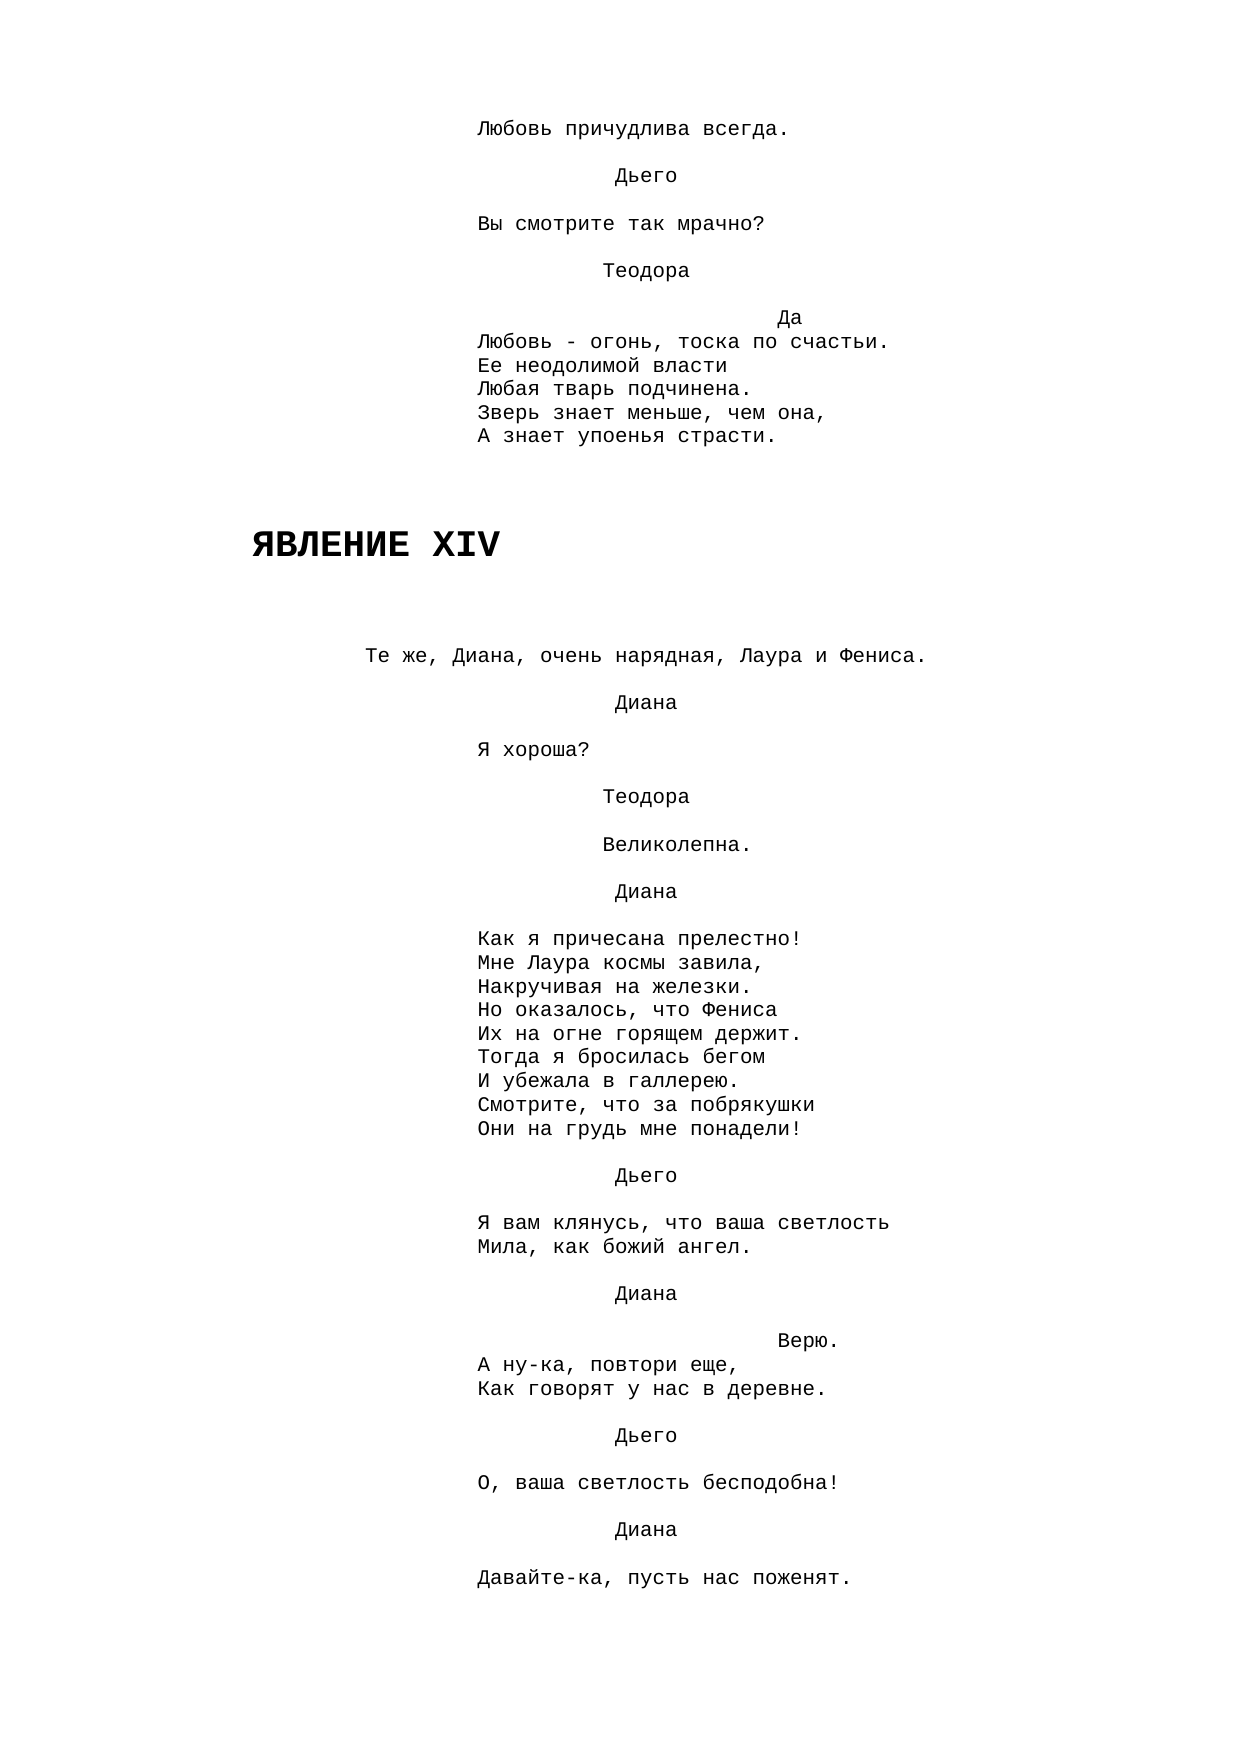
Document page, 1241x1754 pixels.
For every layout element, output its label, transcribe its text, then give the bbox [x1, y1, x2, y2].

text О, ваша светлость бесподобна! [177, 1472, 1152, 1496]
text А знает упоенья страсти. [177, 426, 1152, 449]
text Диана [177, 1283, 1152, 1307]
text Да [177, 307, 1152, 331]
text Мила, как божий ангел. [177, 1236, 1152, 1259]
text Мне Лаура космы завила, [177, 952, 1152, 976]
text Но оказалось, что Фениса [177, 999, 1152, 1023]
text Как говорят у нас в деревне. [177, 1378, 1152, 1401]
subtitle ЯВЛЕНИЕ XIV [252, 526, 1152, 568]
text Великолепна. [177, 834, 1152, 857]
text Вы смотрите так мрачно? [177, 213, 1152, 236]
text Любовь причудлива всегда. [177, 118, 1152, 142]
text Смотрите, что за побрякушки [177, 1094, 1152, 1117]
text Верю. [177, 1330, 1152, 1354]
text Дьего [177, 165, 1152, 189]
text Теодора [177, 786, 1152, 810]
text А ну-ка, повтори еще, [177, 1354, 1152, 1378]
text Их на огне горящем держит. [177, 1023, 1152, 1047]
text Дьего [177, 1425, 1152, 1448]
text Диана [177, 881, 1152, 905]
text Ее неодолимой власти [177, 354, 1152, 378]
text Диана [177, 692, 1152, 716]
text Давайте-ка, пусть нас поженят. [177, 1567, 1152, 1590]
text Дьего [177, 1165, 1152, 1188]
text Я хороша? [177, 739, 1152, 763]
text Зверь знает меньше, чем она, [177, 402, 1152, 426]
text Тогда я бросилась бегом [177, 1047, 1152, 1070]
text Диана [177, 1519, 1152, 1543]
text Любовь - огонь, тоска по счастьи. [177, 331, 1152, 354]
text Они на грудь мне понадели! [177, 1117, 1152, 1141]
text Я вам клянусь, что ваша светлость [177, 1212, 1152, 1236]
text Накручивая на железки. [177, 976, 1152, 999]
text Те же, Диана, очень нарядная, Лаура и Фениса. [177, 644, 1152, 668]
text Как я причесана прелестно! [177, 928, 1152, 952]
text И убежала в галлерею. [177, 1070, 1152, 1094]
text Теодора [177, 260, 1152, 284]
text Любая тварь подчинена. [177, 378, 1152, 402]
